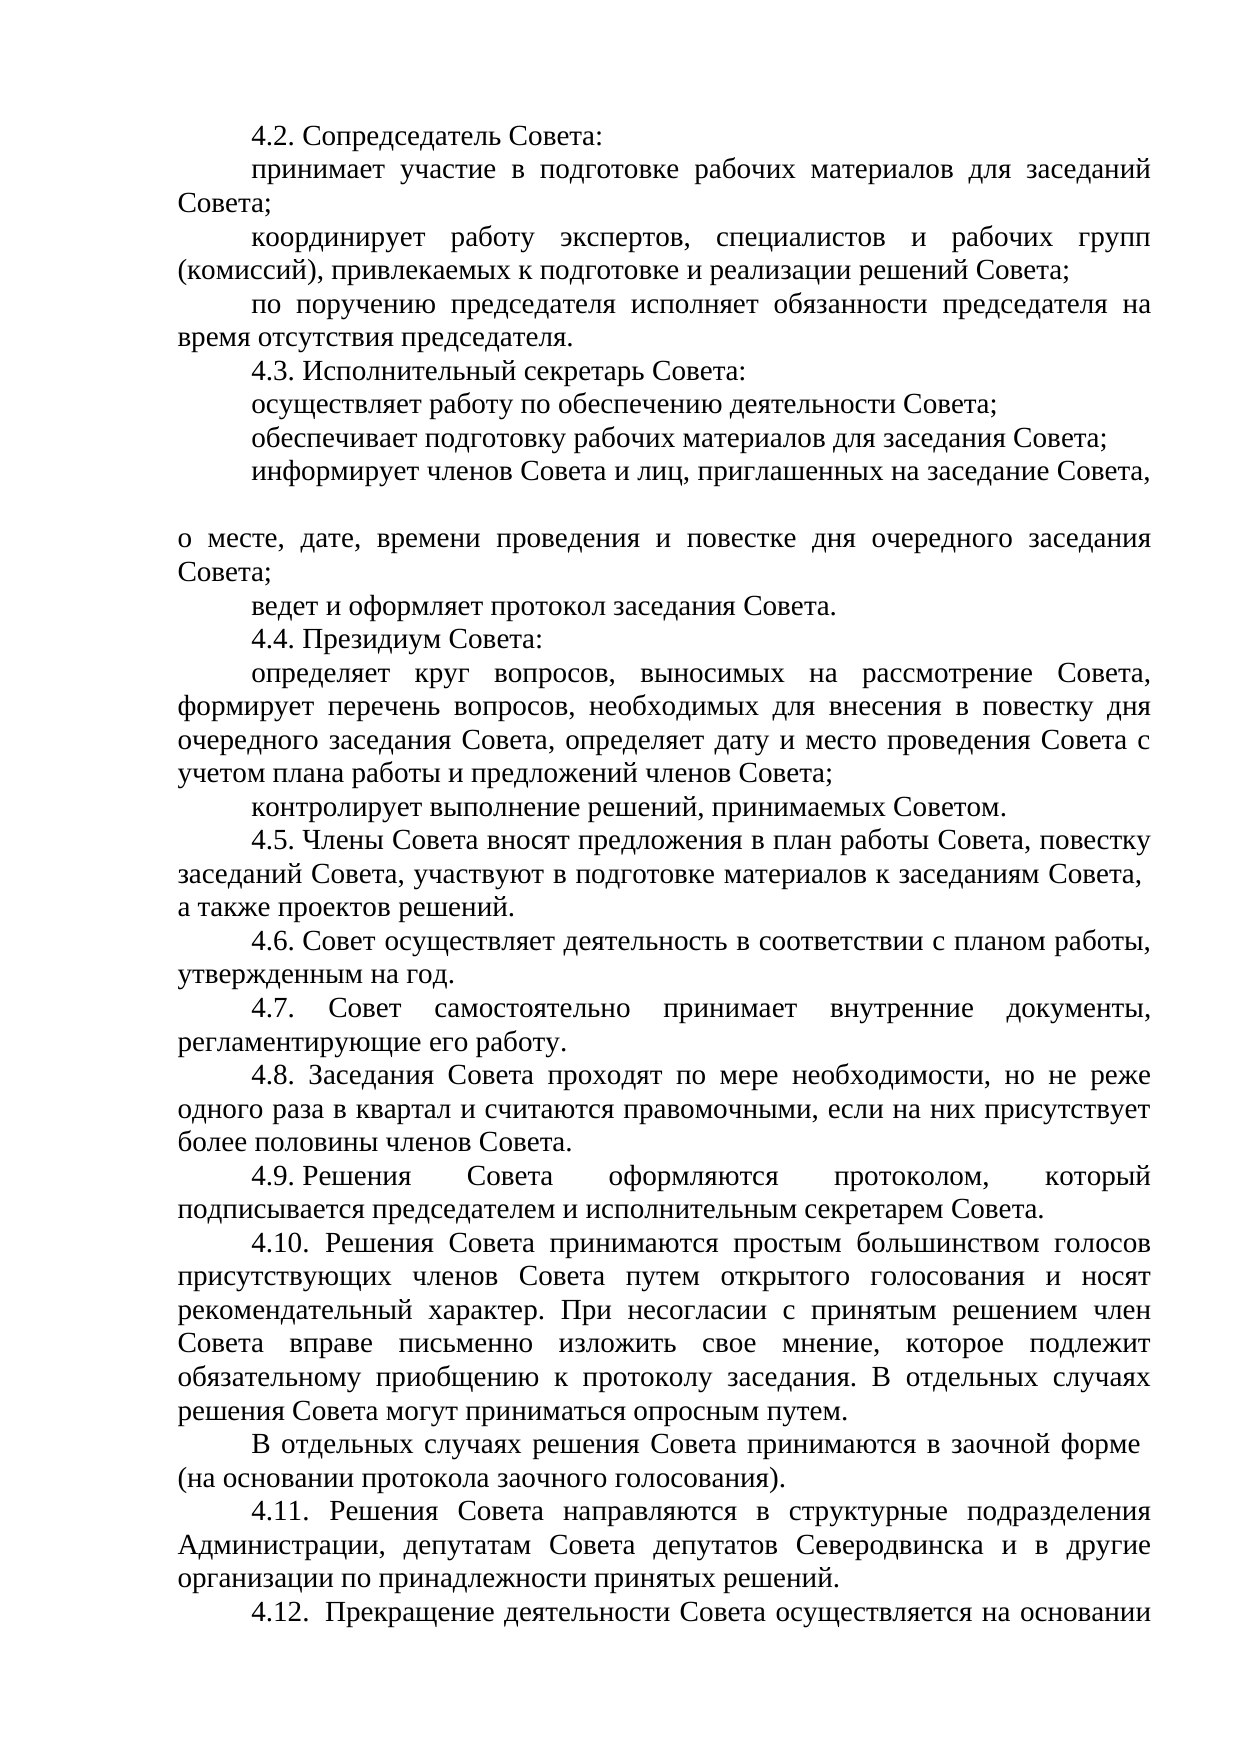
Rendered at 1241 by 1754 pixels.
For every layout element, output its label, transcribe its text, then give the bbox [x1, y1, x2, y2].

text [177, 1594, 1152, 1627]
text контролирует выполнение решений, принимаемых Советом. [177, 789, 1152, 822]
text информирует членов Совета и лиц, приглашенных на заседание Совета, о месте, дате, времени проведения и повестке дня очередного заседания Совета; [177, 453, 1152, 588]
text ведет и оформляет протокол заседания Совета. [177, 588, 1152, 621]
text 4.3. Исполнительный секретарь Совета: [177, 353, 1152, 386]
text 4.7. Совет самостоятельно принимает внутренние документы, регламентирующие его работу. [177, 990, 1152, 1057]
text 4.8. Заседания Совета проходят по мере необходимости, но не реже одного раза в квартал и считаются правомочными, если на них присутствует более половины членов Совета. [177, 1057, 1152, 1158]
text 4.11. Решения Совета направляются в структурные подразделения Администрации, депутатам Совета депутатов Северодвинска и в другие организации по принадлежности принятых решений. [177, 1493, 1152, 1594]
text 4.10. Решения Совета принимаются простым большинством голосов присутствующих членов Совета путем открытого голосования и носят рекомендательный характер. При несогласии с принятым решением член Совета вправе письменно изложить свое мнение, которое подлежит обязательному приобщению к протоколу заседания. В отдельных случаях решения Совета могут приниматься опросным путем. [177, 1225, 1152, 1426]
text определяет круг вопросов, выносимых на рассмотрение Совета, формирует перечень вопросов, необходимых для внесения в повестку дня очередного заседания Совета, определяет дату и место проведения Совета с учетом плана работы и предложений членов Совета; [177, 655, 1152, 789]
text осуществляет работу по обеспечению деятельности Совета; [177, 386, 1152, 420]
text В отдельных случаях решения Совета принимаются в заочной форме (на основании протокола заочного голосования). [177, 1426, 1152, 1493]
text 4.9. Решения Совета оформляются протоколом, который подписывается председателем и исполнительным секретарем Совета. [177, 1158, 1152, 1225]
text обеспечивает подготовку рабочих материалов для заседания Совета; [177, 420, 1152, 453]
text 4.4. Президиум Совета: [177, 621, 1152, 655]
text 4.5. Члены Совета вносят предложения в план работы Совета, повестку заседаний Совета, участвуют в подготовке материалов к заседаниям Совета, а также проектов решений. [177, 822, 1152, 923]
text координирует работу экспертов, специалистов и рабочих групп (комиссий), привлекаемых к подготовке и реализации решений Совета; [177, 219, 1152, 286]
text принимает участие в подготовке рабочих материалов для заседаний Совета; [177, 152, 1152, 219]
text 4.6. Совет осуществляет деятельность в соответствии с планом работы, утвержденным на год. [177, 923, 1152, 990]
text по поручению председателя исполняет обязанности председателя на время отсутствия председателя. [177, 286, 1152, 353]
text 4.2. Сопредседатель Совета: [177, 118, 1152, 152]
